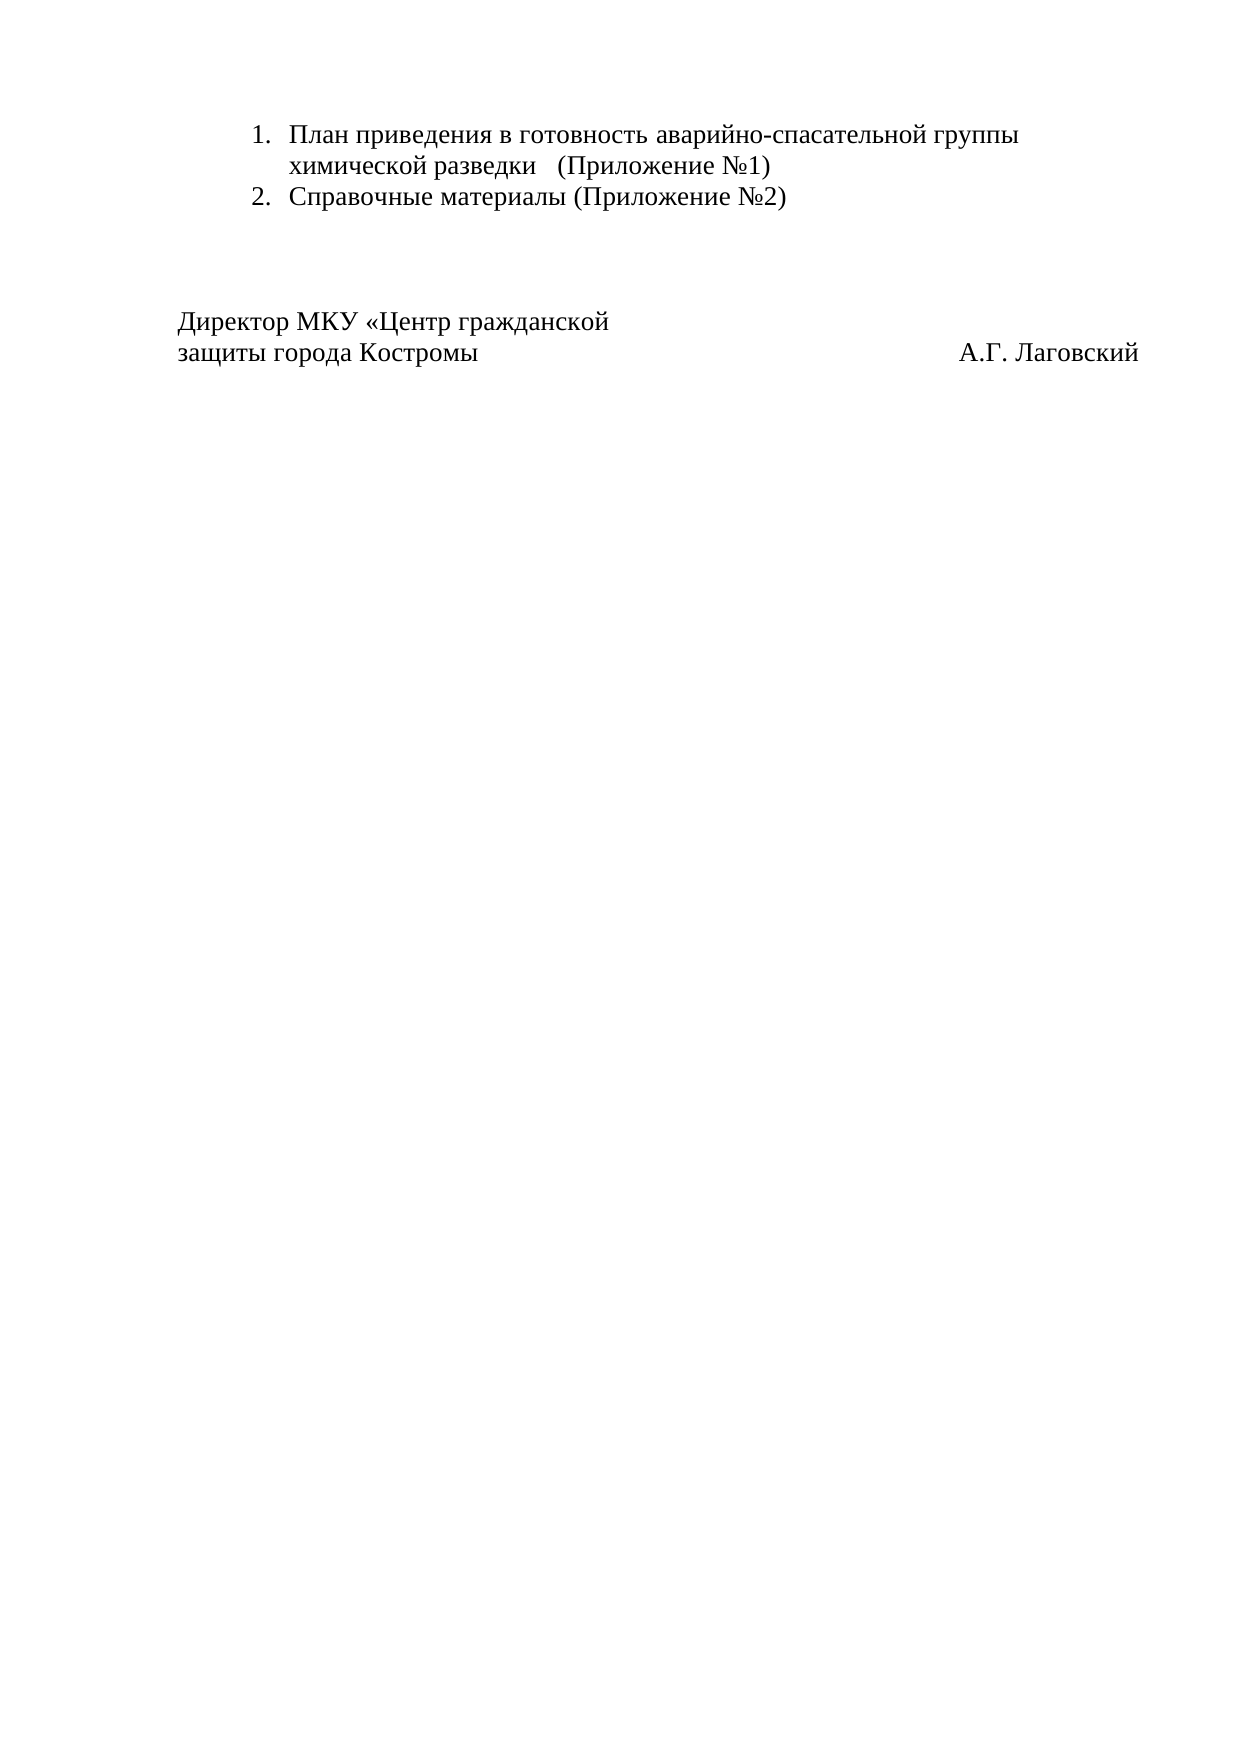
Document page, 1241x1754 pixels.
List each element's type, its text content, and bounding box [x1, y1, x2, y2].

list План приведения в готовность аварийно-спасательной группы химической разведки (Приложение №1) [251, 118, 1152, 180]
text защиты города Костромы А.Г. Лаговский [177, 336, 1152, 367]
text Директор МКУ «Центр гражданской [177, 305, 1152, 336]
list Справочные материалы (Приложение №2) [251, 180, 1152, 212]
